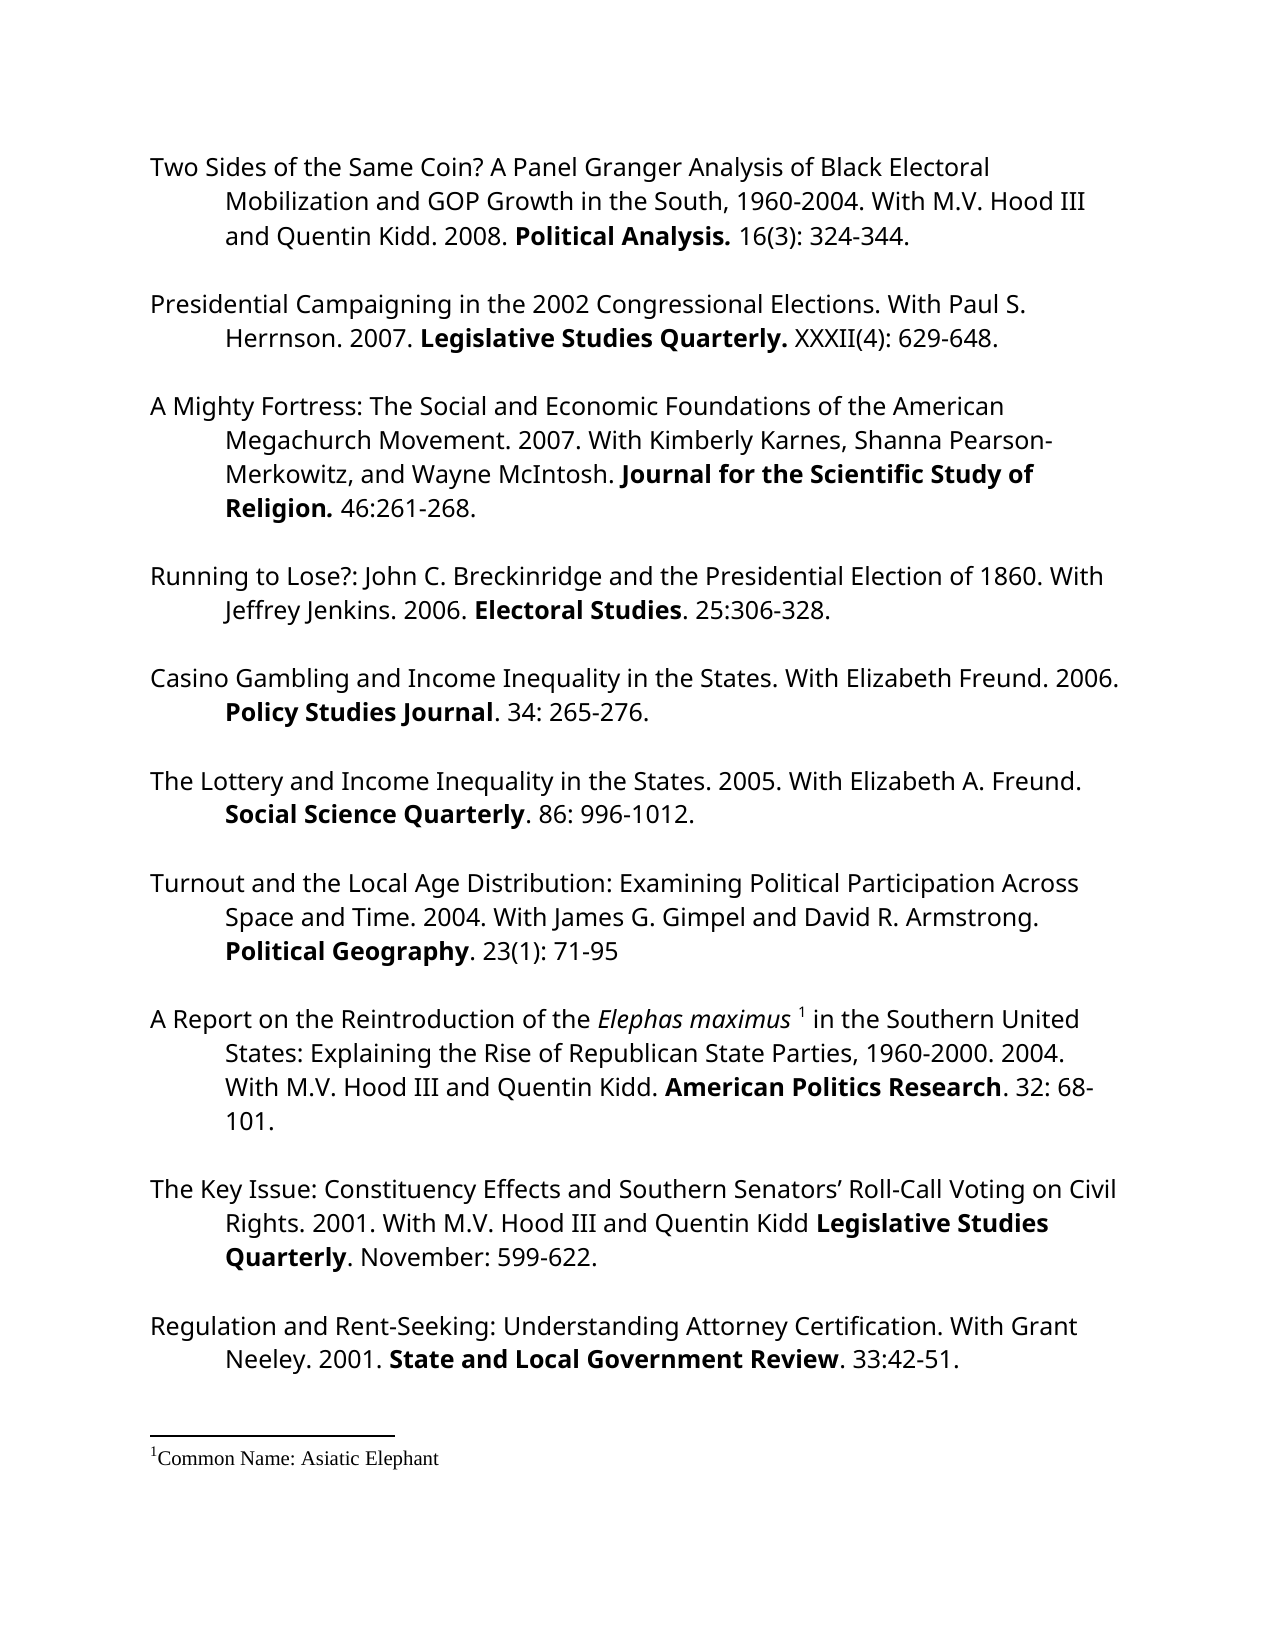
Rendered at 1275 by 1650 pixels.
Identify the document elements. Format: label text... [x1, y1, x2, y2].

text A Report on the Reintroduction of the Elephas maximus in the Southern United States: Explaining the Rise of Republican State Parties, 1960-2000. 2004. With M.V. Hood III and Quentin Kidd. American Politics Research. 32: 68-101. [150, 1002, 1125, 1138]
text Regulation and Rent-Seeking: Understanding Attorney Certification. With Grant Neeley. 2001. State and Local Government Review. 33:42-51. [150, 1308, 1125, 1376]
text The Key Issue: Constituency Effects and Southern Senators’ Roll-Call Voting on Civil Rights. 2001. With M.V. Hood III and Quentin Kidd Legislative Studies Quarterly. November: 599-622. [150, 1172, 1125, 1274]
text A Mighty Fortress: The Social and Economic Foundations of the American Megachurch Movement. 2007. With Kimberly Karnes, Shanna Pearson-Merkowitz, and Wayne McIntosh. Journal for the Scientific Study of Religion. 46:261-268. [150, 388, 1125, 525]
text Turnout and the Local Age Distribution: Examining Political Participation Across Space and Time. 2004. With James G. Gimpel and David R. Armstrong. Political Geography. 23(1): 71-95 [150, 865, 1125, 967]
text Presidential Campaigning in the 2002 Congressional Elections. With Paul S. Herrnson. 2007. Legislative Studies Quarterly. XXXII(4): 629-648. [150, 286, 1125, 354]
text Running to Lose?: John C. Breckinridge and the Presidential Election of 1860. With Jeffrey Jenkins. 2006. Electoral Studies. 25:306-328. [150, 559, 1125, 627]
text Two Sides of the Same Coin? A Panel Granger Analysis of Black Electoral Mobilization and GOP Growth in the South, 1960-2004. With M.V. Hood III and Quentin Kidd. 2008. Political Analysis. 16(3): 324-344. [150, 150, 1125, 252]
text Casino Gambling and Income Inequality in the States. With Elizabeth Freund. 2006. Policy Studies Journal. 34: 265-276. [150, 661, 1125, 729]
text The Lottery and Income Inequality in the States. 2005. With Elizabeth A. Freund. Social Science Quarterly. 86: 996-1012. [150, 763, 1125, 831]
